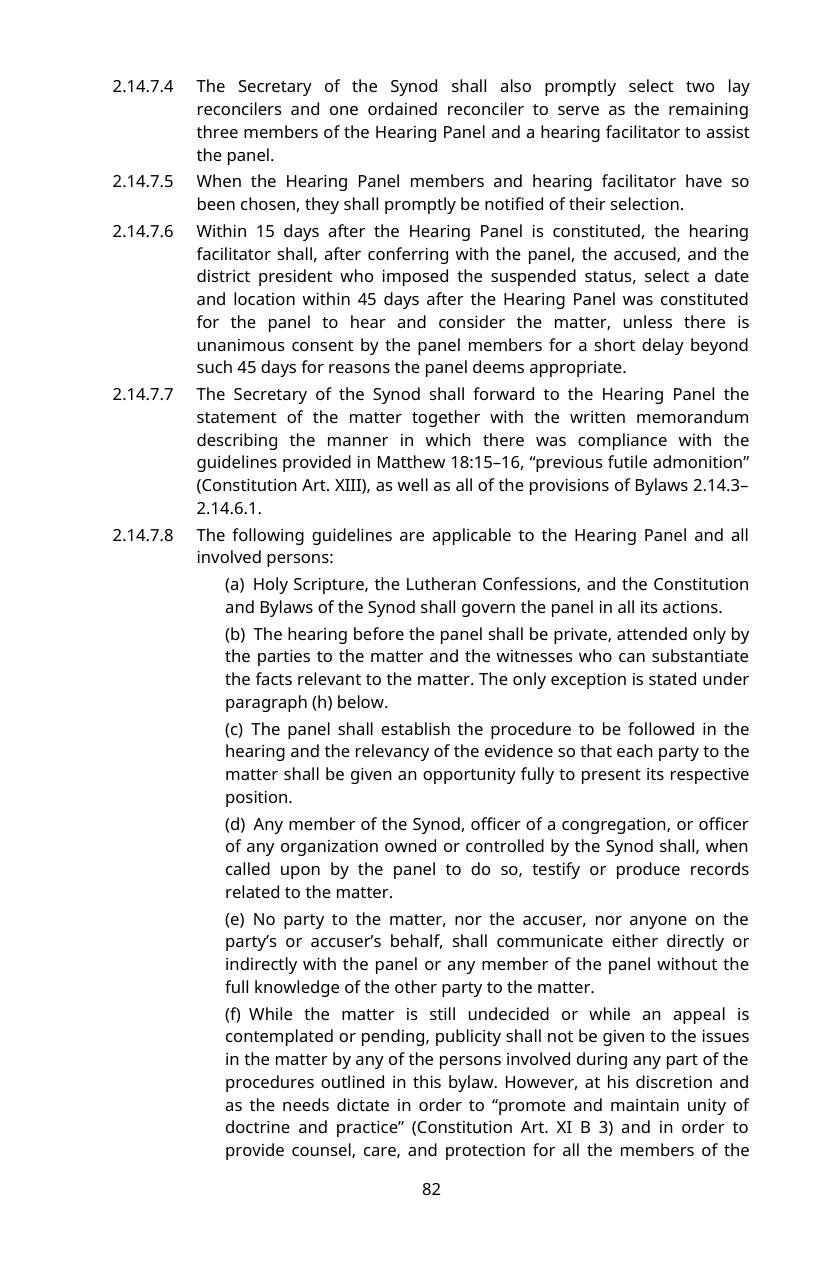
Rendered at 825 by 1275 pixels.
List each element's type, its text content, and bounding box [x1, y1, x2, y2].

text 2.14.7.5 When the Hearing Panel members and hearing facilitator have so been chosen, they shall promptly be notified of their selection. [112, 170, 750, 215]
text (b) The hearing before the panel shall be private, attended only by the parties to the matter and the witnesses who can substantiate the facts relevant to the matter. The only exception is stated under paragraph (h) below. [225, 622, 750, 713]
text 2.14.7.7 The Secretary of the Synod shall forward to the Hearing Panel the statement of the matter together with the written memorandum describing the manner in which there was compliance with the guidelines provided in Matthew 18:15–16, “previous futile admonition” (Constitution Art. XIII), as well as all of the provisions of Bylaws 2.14.3–2.14.6.1. [112, 383, 750, 519]
text (c) The panel shall establish the procedure to be followed in the hearing and the relevancy of the evidence so that each party to the matter shall be given an opportunity fully to present its respective position. [225, 717, 750, 808]
text (d) Any member of the Synod, officer of a congregation, or officer of any organization owned or controlled by the Synod shall, when called upon by the panel to do so, testify or produce records related to the matter. [225, 812, 750, 903]
text 2.14.7.4 The Secretary of the Synod shall also promptly select two lay reconcilers and one ordained reconciler to serve as the remaining three members of the Hearing Panel and a hearing facilitator to assist the panel. [112, 75, 750, 166]
text (e) No party to the matter, nor the accuser, nor anyone on the party’s or accuser’s behalf, shall communicate either directly or indirectly with the panel or any member of the panel without the full knowledge of the other party to the matter. [225, 907, 750, 998]
text (a) Holy Scripture, the Lutheran Confessions, and the Constitution and Bylaws of the Synod shall govern the panel in all its actions. [225, 573, 750, 618]
text 2.14.7.6 Within 15 days after the Hearing Panel is constituted, the hearing facilitator shall, after conferring with the panel, the accused, and the district president who imposed the suspended status, select a date and location within 45 days after the Hearing Panel was constituted for the panel to hear and consider the matter, unless there is unanimous consent by the panel members for a short delay beyond such 45 days for reasons the panel deems appropriate. [112, 219, 750, 378]
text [225, 1002, 750, 1161]
text 2.14.7.8 The following guidelines are applicable to the Hearing Panel and all involved persons: [112, 523, 750, 568]
